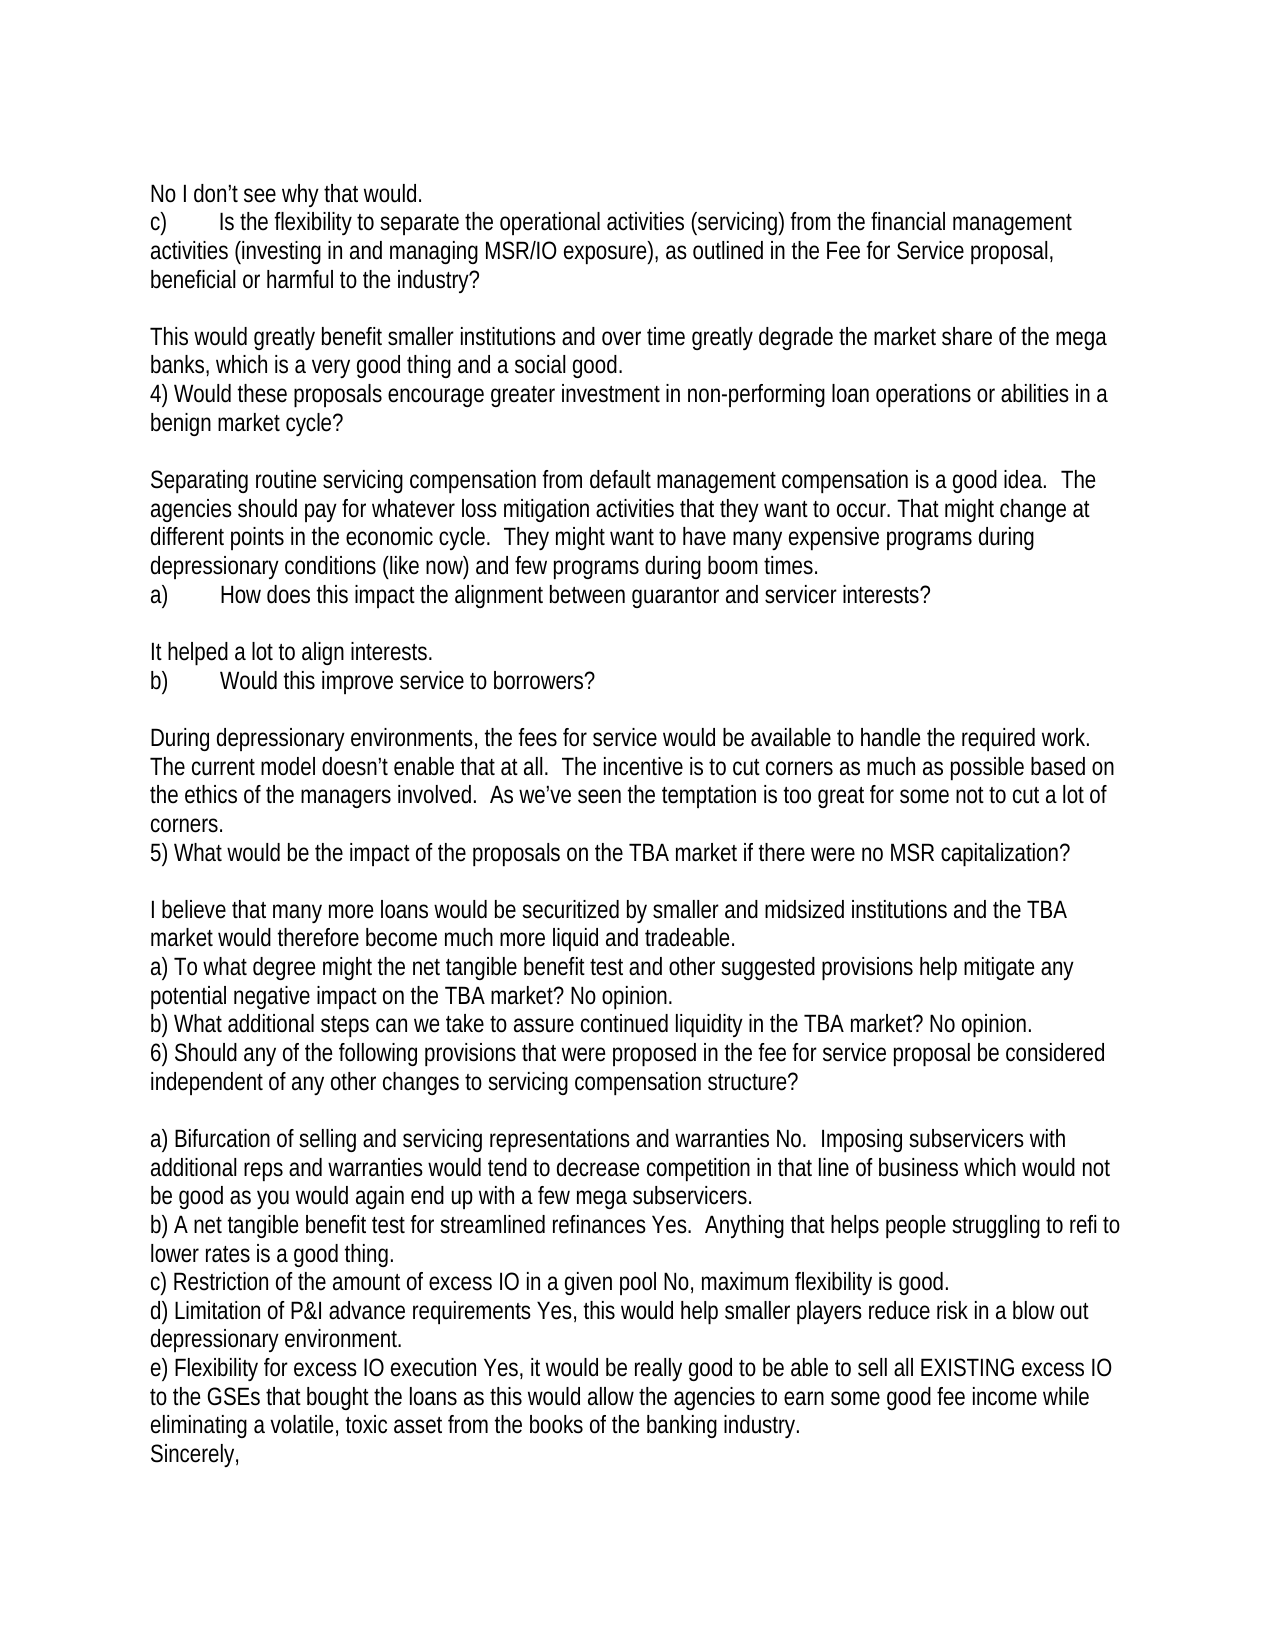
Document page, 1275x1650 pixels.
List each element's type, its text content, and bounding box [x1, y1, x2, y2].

text 6) Should any of the following provisions that were proposed in the fee for service proposal be considered independent of any other changes to servicing compensation structure? [150, 1038, 1125, 1095]
text d) Limitation of P&I advance requirements Yes, this would help smaller players reduce risk in a blow out depressionary environment. [150, 1296, 1125, 1353]
text a) To what degree might the net tangible benefit test and other suggested provisions help mitigate any potential negative impact on the TBA market? No opinion. [150, 952, 1125, 1009]
text e) Flexibility for excess IO execution Yes, it would be really good to be able to sell all EXISTING excess IO to the GSEs that bought the loans as this would allow the agencies to earn some good fee income while eliminating a volatile, toxic asset from the books of the banking industry. [150, 1353, 1125, 1439]
text a) How does this impact the alignment between guarantor and servicer interests? [150, 580, 1125, 608]
text 4) Would these proposals encourage greater investment in non-performing loan operations or abilities in a benign market cycle? [150, 379, 1125, 436]
text b) A net tangible benefit test for streamlined refinances Yes. Anything that helps people struggling to refi to lower rates is a good thing. [150, 1210, 1125, 1267]
text Separating routine servicing compensation from default management compensation is a good idea. The agencies should pay for whatever loss mitigation activities that they want to occur. That might change at different points in the economic cycle. They might want to have many expensive programs during depressionary conditions (like now) and few programs during boom times. [150, 465, 1125, 580]
text 5) What would be the impact of the proposals on the TBA market if there were no MSR capitalization? [150, 837, 1125, 866]
text b) What additional steps can we take to assure continued liquidity in the TBA market? No opinion. [150, 1009, 1125, 1038]
text I believe that many more loans would be securitized by smaller and midsized institutions and the TBA market would therefore become much more liquid and tradeable. [150, 895, 1125, 952]
text This would greatly benefit smaller institutions and over time greatly degrade the market share of the mega banks, which is a very good thing and a social good. [150, 322, 1125, 379]
text c) Is the flexibility to separate the operational activities (servicing) from the financial management activities (investing in and managing MSR/IO exposure), as outlined in the Fee for Service proposal, beneficial or harmful to the industry? [150, 207, 1125, 293]
text Sincerely, [150, 1439, 1125, 1468]
text No I don’t see why that would. [150, 179, 1125, 207]
text a) Bifurcation of selling and servicing representations and warranties No. Imposing subservicers with additional reps and warranties would tend to decrease competition in that line of business which would not be good as you would again end up with a few mega subservicers. [150, 1124, 1125, 1210]
text c) Restriction of the amount of excess IO in a given pool No, maximum flexibility is good. [150, 1267, 1125, 1296]
text It helped a lot to align interests. [150, 637, 1125, 666]
text b) Would this improve service to borrowers? [150, 666, 1125, 694]
text During depressionary environments, the fees for service would be available to handle the required work. The current model doesn’t enable that at all. The incentive is to cut corners as much as possible based on the ethics of the managers involved. As we’ve seen the temptation is too great for some not to cut a lot of corners. [150, 723, 1125, 837]
